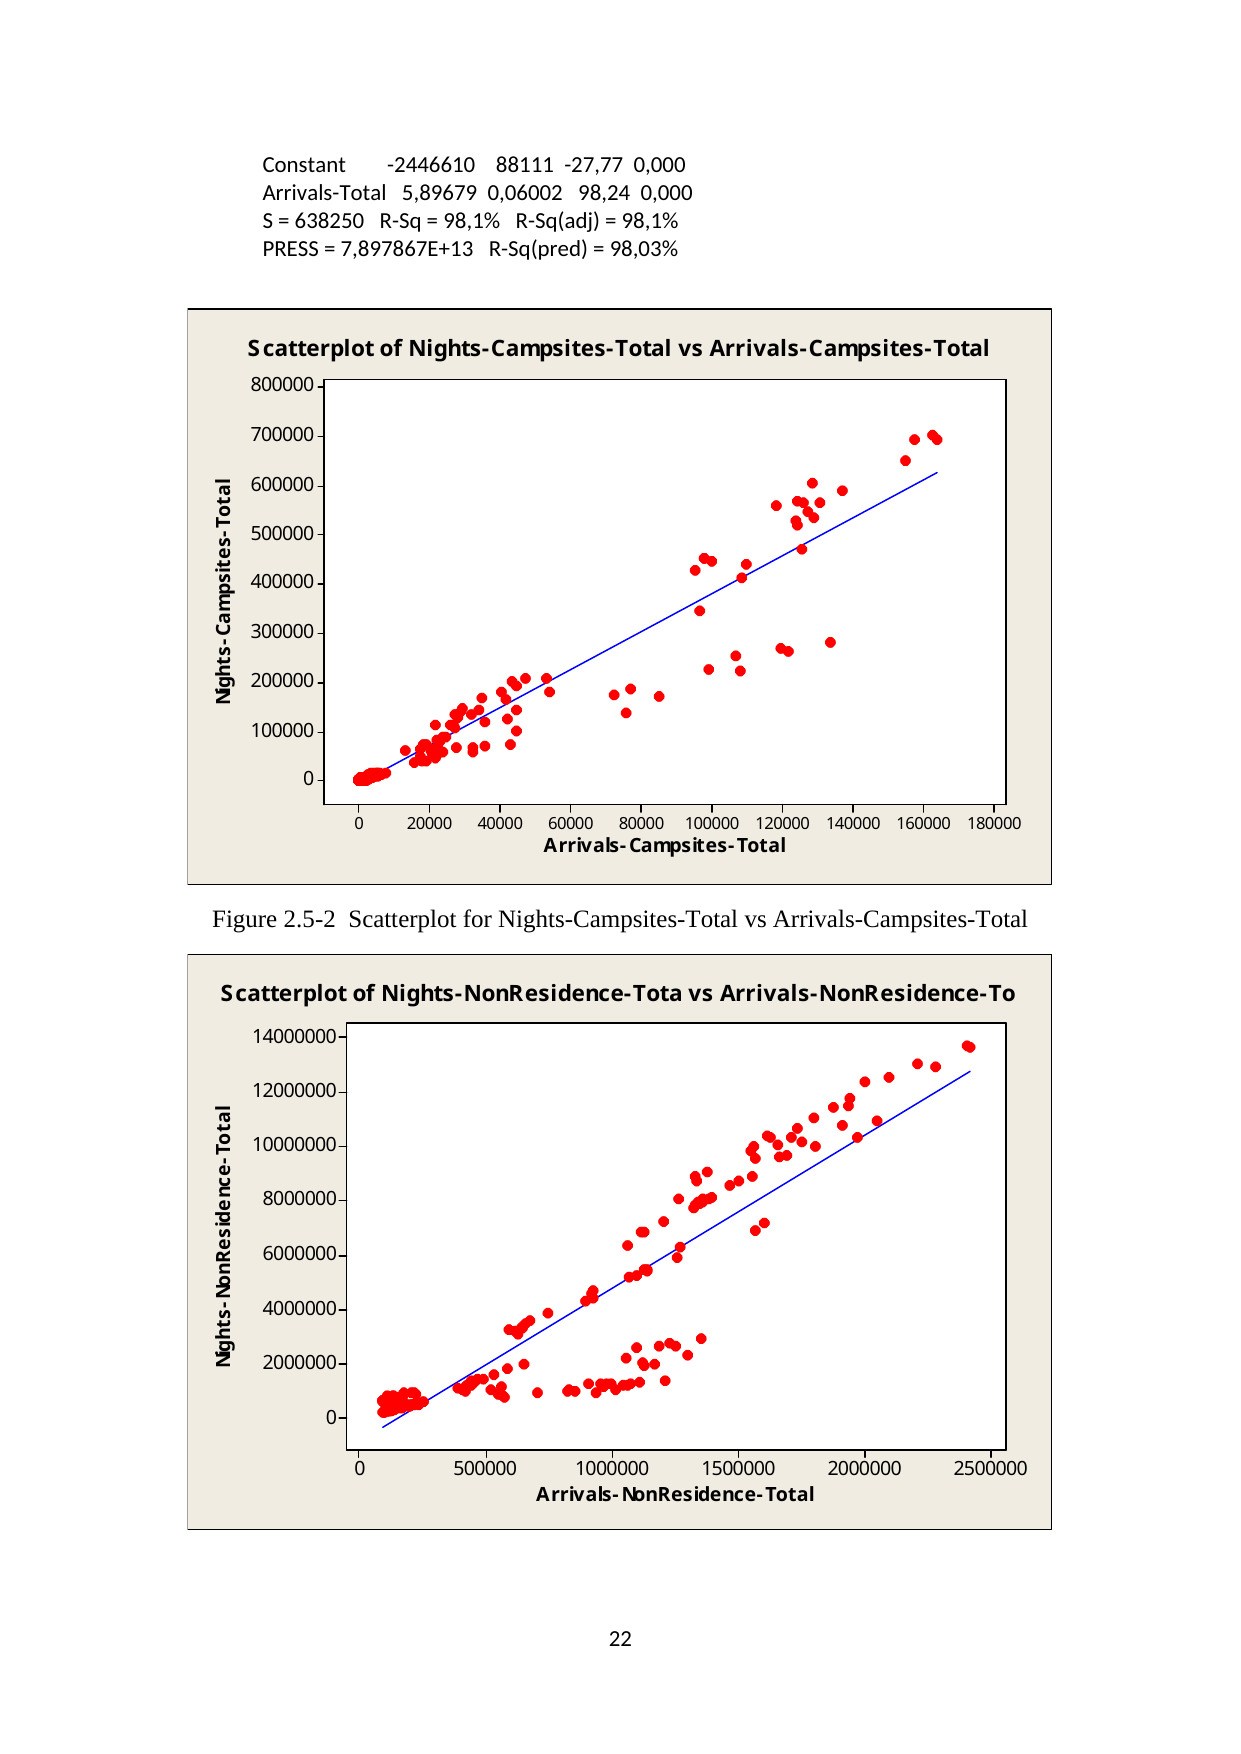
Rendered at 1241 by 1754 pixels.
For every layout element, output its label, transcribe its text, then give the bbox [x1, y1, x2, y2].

list Figure 2.5-2 Scatterplot for Nights-Campsites-Total vs Arrivals-Campsites-Total [187, 904, 1053, 933]
text S = 638250 R-Sq = 98,1% R-Sq(adj) = 98,1% [262, 206, 1053, 234]
text Constant -2446610 88111 -27,77 0,000 [262, 150, 1053, 178]
text PRESS = 7,897867E+13 R-Sq(pred) = 98,03% [262, 234, 1053, 262]
text Arrivals-Total 5,89679 0,06002 98,24 0,000 [262, 178, 1053, 206]
